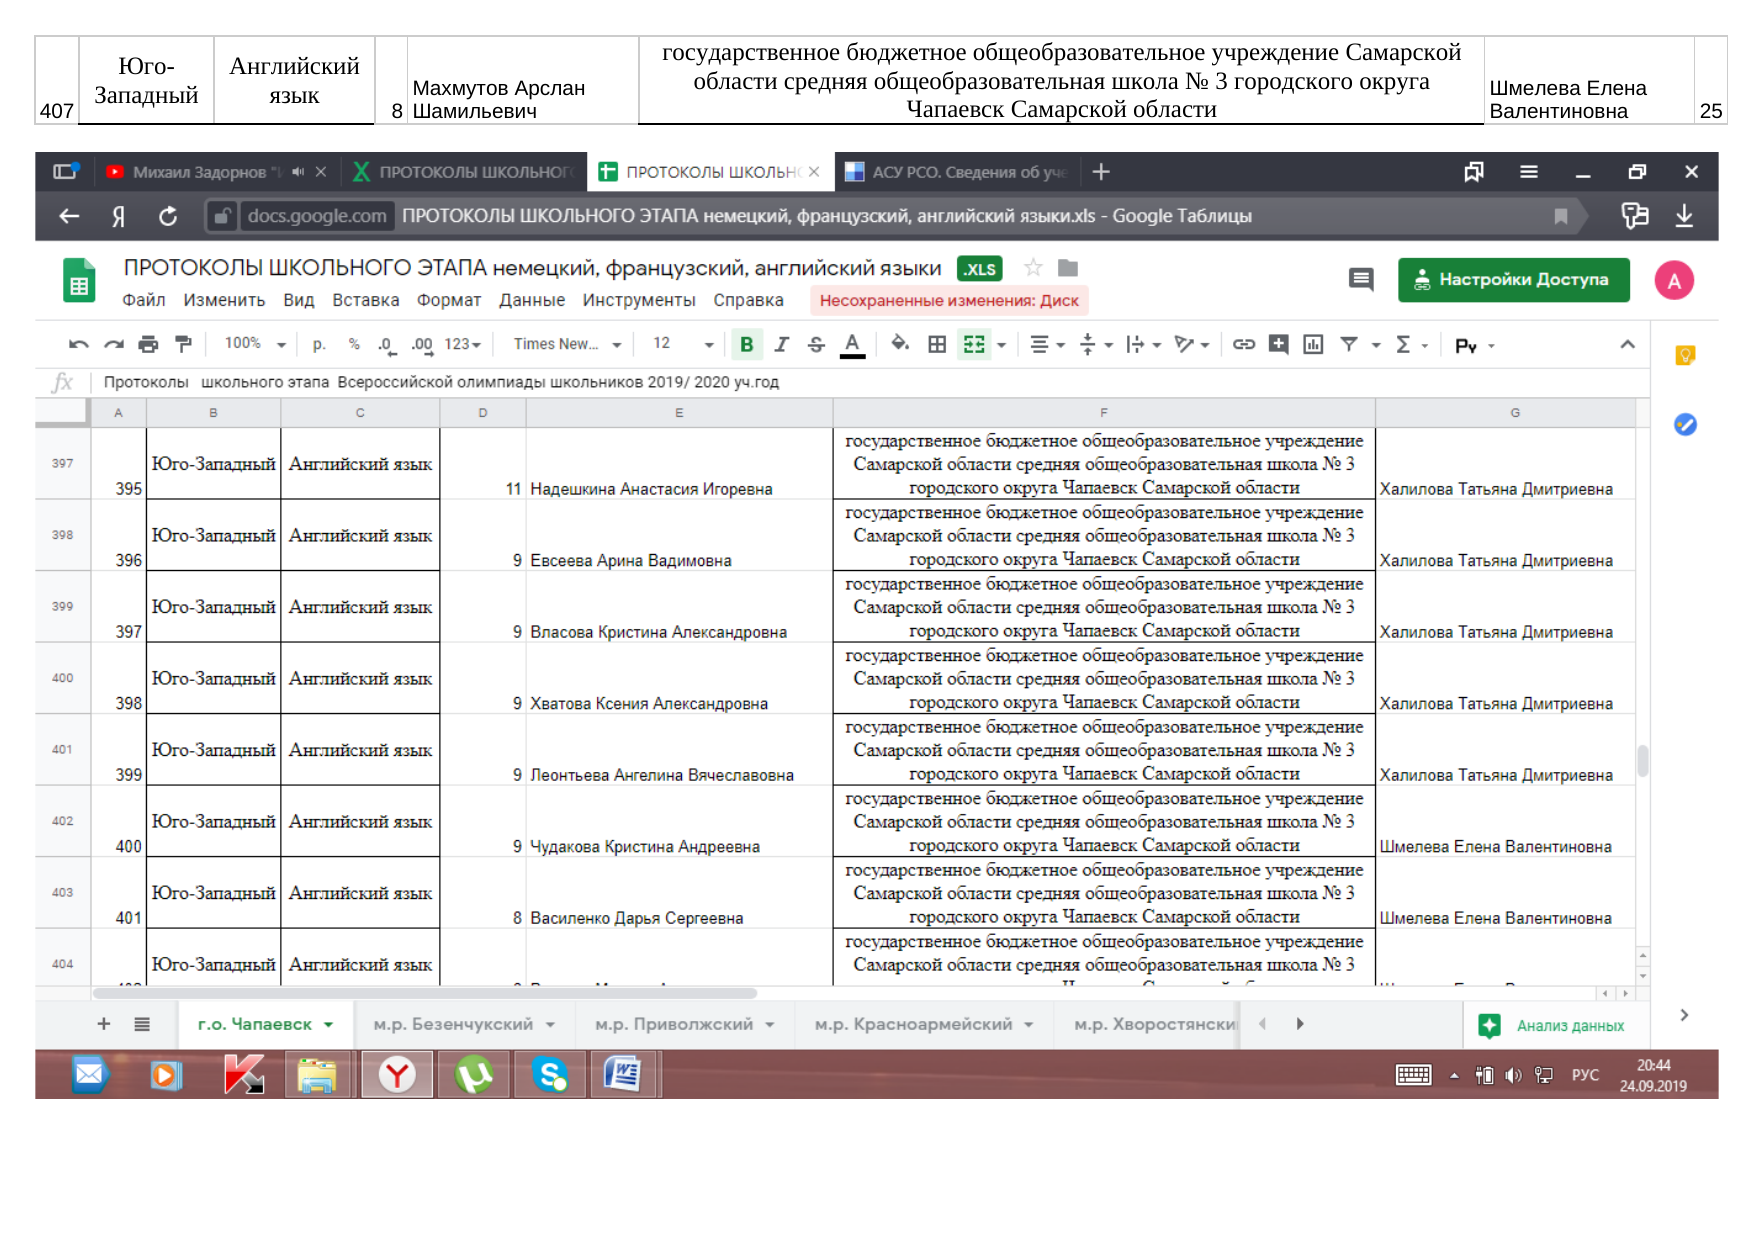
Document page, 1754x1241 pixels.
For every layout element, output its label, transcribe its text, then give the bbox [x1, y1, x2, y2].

table_cell 25 [1695, 37, 1727, 123]
picture [35, 152, 1719, 1099]
table_cell Английский язык [215, 37, 374, 123]
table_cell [1485, 37, 1694, 123]
table_cell Юго-Западный [80, 37, 213, 123]
table_cell 407 [36, 37, 78, 123]
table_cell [640, 37, 1484, 123]
table_cell Махмутов Арслан Шамильевич [408, 37, 638, 123]
table_cell 8 [376, 37, 407, 123]
